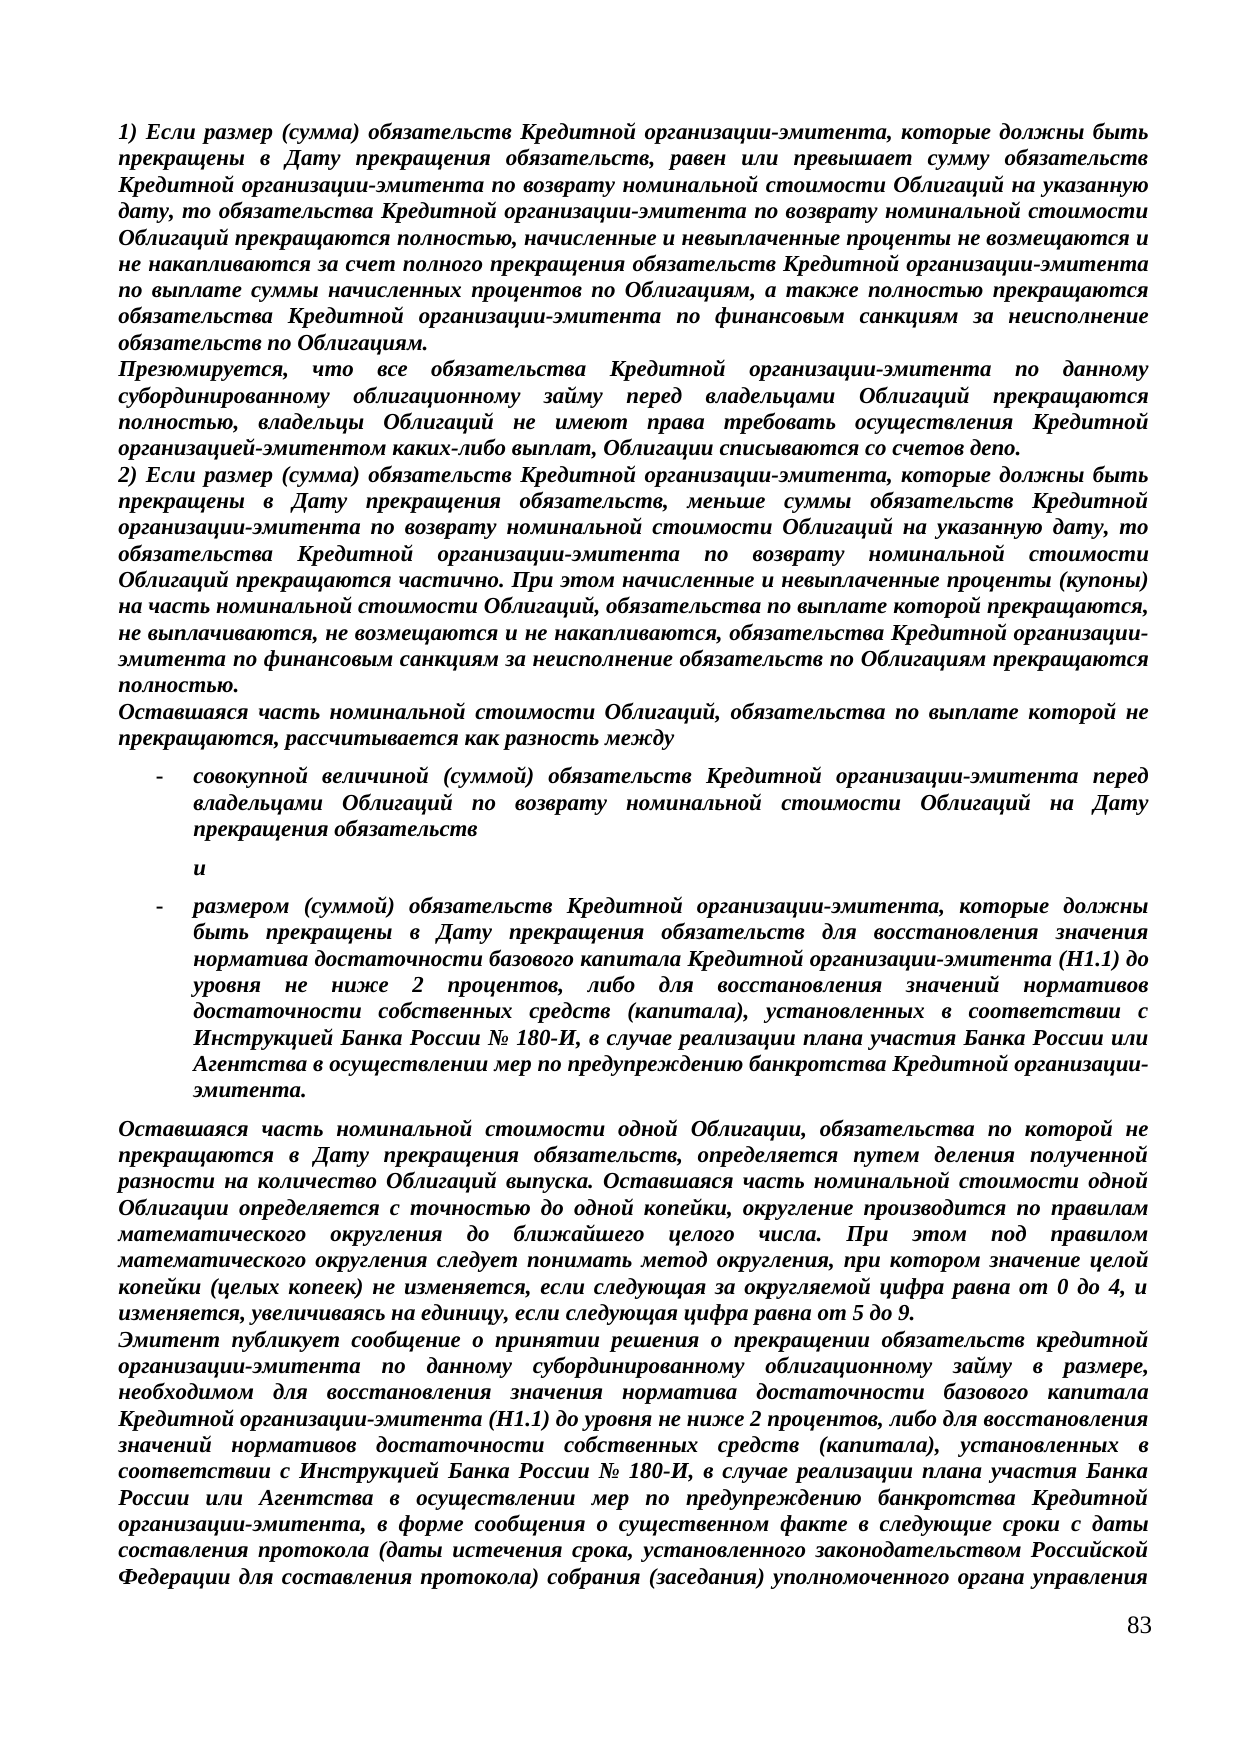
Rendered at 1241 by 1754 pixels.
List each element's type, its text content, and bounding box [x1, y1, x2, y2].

text Оставшаяся часть номинальной стоимости Облигаций, обязательства по выплате которой не прекращаются, рассчитывается как разность между [118, 698, 1152, 751]
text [118, 1326, 1152, 1589]
text 2) Если размер (сумма) обязательств Кредитной организации-эмитента, которые должны быть прекращены в Дату прекращения обязательств, меньше суммы обязательств Кредитной организации-эмитента по возврату номинальной стоимости Облигаций на указанную дату, то обязательства Кредитной организации-эмитента по возврату номинальной стоимости Облигаций прекращаются частично. При этом начисленные и невыплаченные проценты (купоны) на часть номинальной стоимости Облигаций, обязательства по выплате которой прекращаются, не выплачиваются, не возмещаются и не накапливаются, обязательства Кредитной организации-эмитента по финансовым санкциям за неисполнение обязательств по Облигациям прекращаются полностью. [118, 461, 1152, 698]
list размером (суммой) обязательств Кредитной организации-эмитента, которые должны быть прекращены в Дату прекращения обязательств для восстановления значения норматива достаточности базового капитала Кредитной организации-эмитента (Н1.1) до уровня не ниже 2 процентов, либо для восстановления значений нормативов достаточности собственных средств (капитала), установленных в соответствии с Инструкцией Банка России № 180-И, в случае реализации плана участия Банка России или Агентства в осуществлении мер по предупреждению банкротства Кредитной организации-эмитента. [156, 892, 1152, 1103]
text Оставшаяся часть номинальной стоимости одной Облигации, обязательства по которой не прекращаются в Дату прекращения обязательств, определяется путем деления полученной разности на количество Облигаций выпуска. Оставшаяся часть номинальной стоимости одной Облигации определяется с точностью до одной копейки, округление производится по правилам математического округления до ближайшего целого числа. При этом под правилом математического округления следует понимать метод округления, при котором значение целой копейки (целых копеек) не изменяется, если следующая за округляемой цифра равна от 0 до 4, и изменяется, увеличиваясь на единицу, если следующая цифра равна от 5 до 9. [118, 1115, 1152, 1326]
text 1) Если размер (сумма) обязательств Кредитной организации-эмитента, которые должны быть прекращены в Дату прекращения обязательств, равен или превышает сумму обязательств Кредитной организации-эмитента по возврату номинальной стоимости Облигаций на указанную дату, то обязательства Кредитной организации-эмитента по возврату номинальной стоимости Облигаций прекращаются полностью, начисленные и невыплаченные проценты не возмещаются и не накапливаются за счет полного прекращения обязательств Кредитной организации-эмитента по выплате суммы начисленных процентов по Облигациям, а также полностью прекращаются обязательства Кредитной организации-эмитента по финансовым санкциям за неисполнение обязательств по Облигациям. [118, 118, 1152, 355]
text Презюмируется, что все обязательства Кредитной организации-эмитента по данному субординированному облигационному займу перед владельцами Облигаций прекращаются полностью, владельцы Облигаций не имеют права требовать осуществления Кредитной организацией-эмитентом каких-либо выплат, Облигации списываются со счетов депо. [118, 355, 1152, 461]
list и [193, 854, 1152, 880]
list совокупной величиной (суммой) обязательств Кредитной организации-эмитента перед владельцами Облигаций по возврату номинальной стоимости Облигаций на Дату прекращения обязательств [156, 763, 1152, 842]
